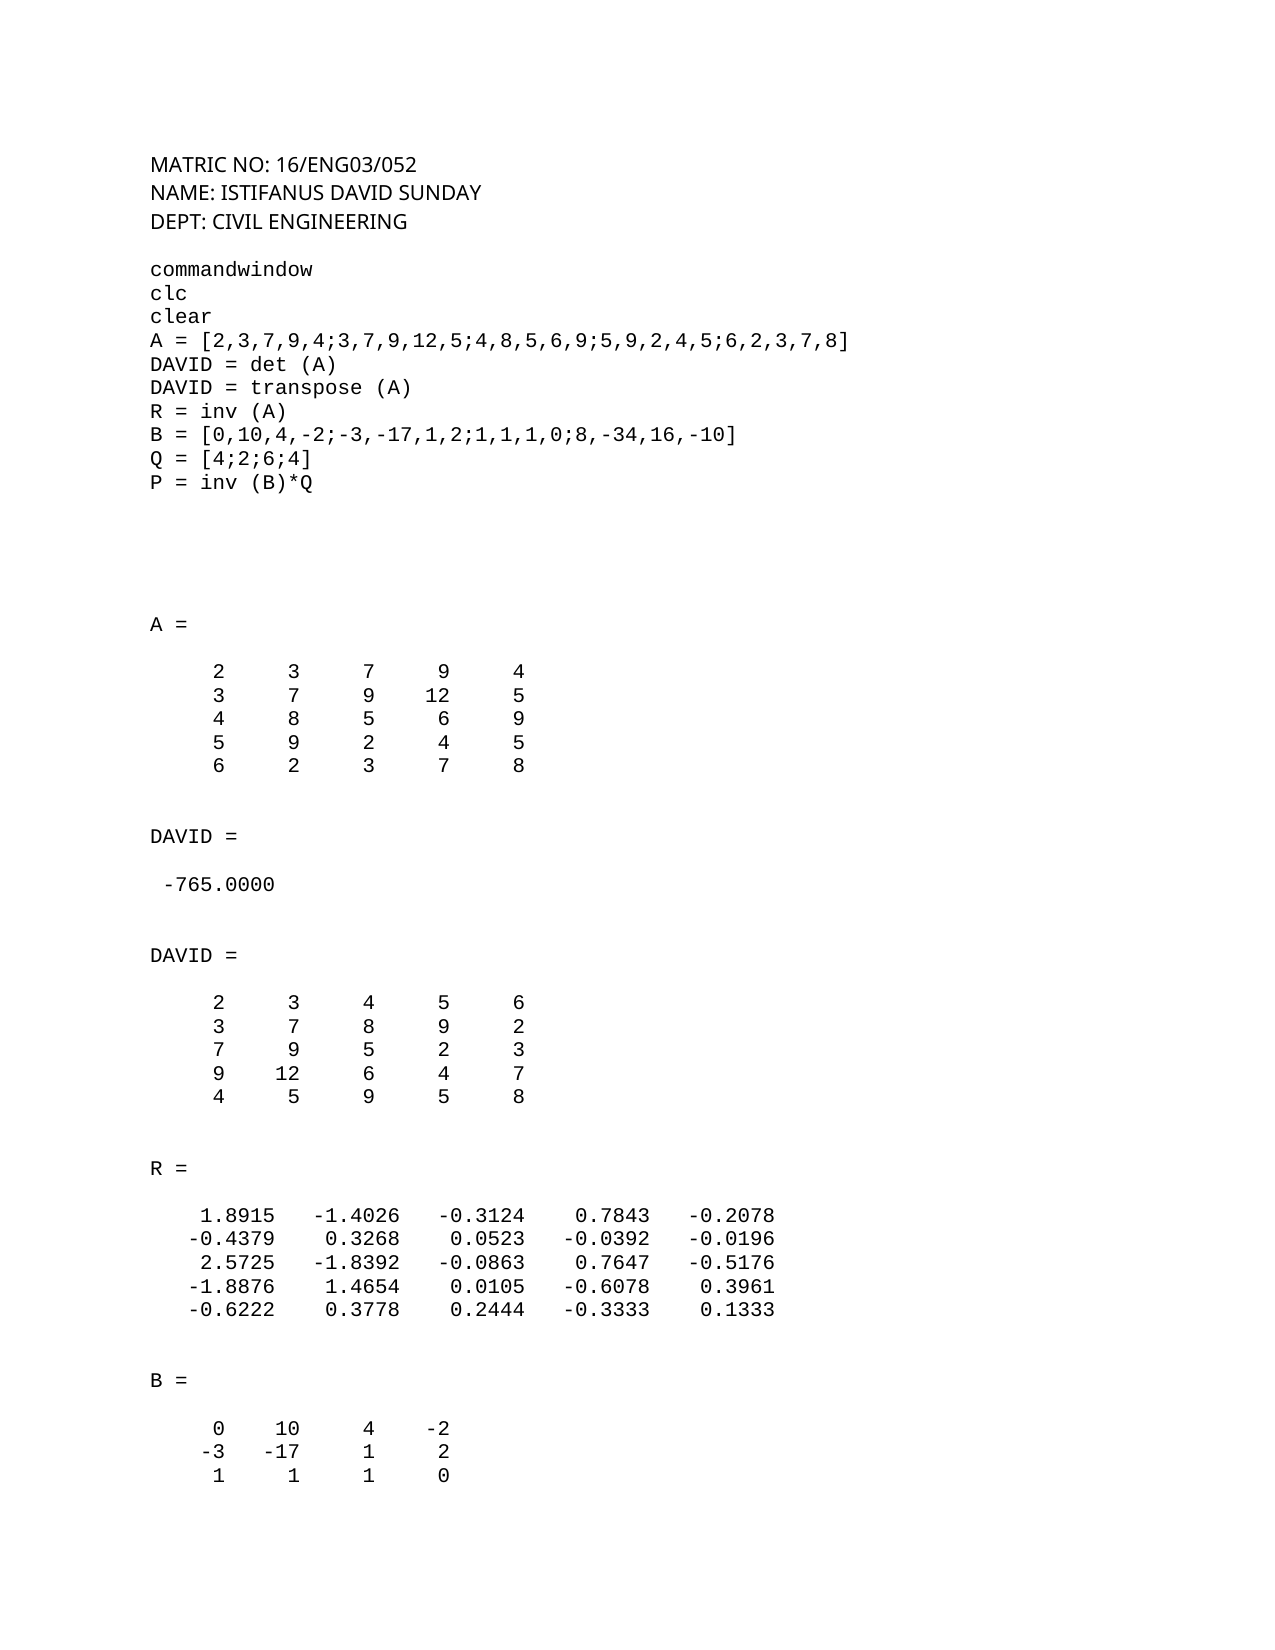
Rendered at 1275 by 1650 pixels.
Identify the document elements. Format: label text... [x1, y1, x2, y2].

text commandwindow [150, 259, 1125, 283]
text A = [2,3,7,9,4;3,7,9,12,5;4,8,5,6,9;5,9,2,4,5;6,2,3,7,8] [150, 330, 1125, 353]
text 0 10 4 -2 [150, 1418, 1125, 1441]
text -765.0000 [150, 874, 1125, 897]
text -3 -17 1 2 [150, 1441, 1125, 1465]
text DEPT: CIVIL ENGINEERING [150, 207, 1125, 235]
text 4 8 5 6 9 [150, 708, 1125, 732]
text clc [150, 283, 1125, 306]
text 6 2 3 7 8 [150, 756, 1125, 779]
text R = [150, 1157, 1125, 1181]
text NAME: ISTIFANUS DAVID SUNDAY [150, 178, 1125, 207]
text 2 3 7 9 4 [150, 661, 1125, 684]
text B = [0,10,4,-2;-3,-17,1,2;1,1,1,0;8,-34,16,-10] [150, 424, 1125, 448]
text MATRIC NO: 16/ENG03/052 [150, 150, 1125, 178]
text 3 7 8 9 2 [150, 1016, 1125, 1039]
text DAVID = [150, 945, 1125, 968]
text Q = [4;2;6;4] [150, 448, 1125, 472]
text P = inv (B)*Q [150, 472, 1125, 495]
text DAVID = transpose (A) [150, 377, 1125, 401]
text DAVID = det (A) [150, 353, 1125, 377]
text -1.8876 1.4654 0.0105 -0.6078 0.3961 [150, 1276, 1125, 1299]
text 1 1 1 0 [150, 1465, 1125, 1488]
text DAVID = [150, 826, 1125, 850]
text 9 12 6 4 7 [150, 1063, 1125, 1087]
text -0.6222 0.3778 0.2444 -0.3333 0.1333 [150, 1299, 1125, 1323]
text 3 7 9 12 5 [150, 684, 1125, 708]
text 7 9 5 2 3 [150, 1039, 1125, 1063]
text R = inv (A) [150, 401, 1125, 424]
text -0.4379 0.3268 0.0523 -0.0392 -0.0196 [150, 1228, 1125, 1252]
text 2.5725 -1.8392 -0.0863 0.7647 -0.5176 [150, 1252, 1125, 1276]
text 4 5 9 5 8 [150, 1087, 1125, 1110]
text 2 3 4 5 6 [150, 992, 1125, 1016]
text B = [150, 1370, 1125, 1394]
text A = [150, 614, 1125, 637]
text clear [150, 306, 1125, 330]
text 5 9 2 4 5 [150, 732, 1125, 756]
text 1.8915 -1.4026 -0.3124 0.7843 -0.2078 [150, 1205, 1125, 1228]
